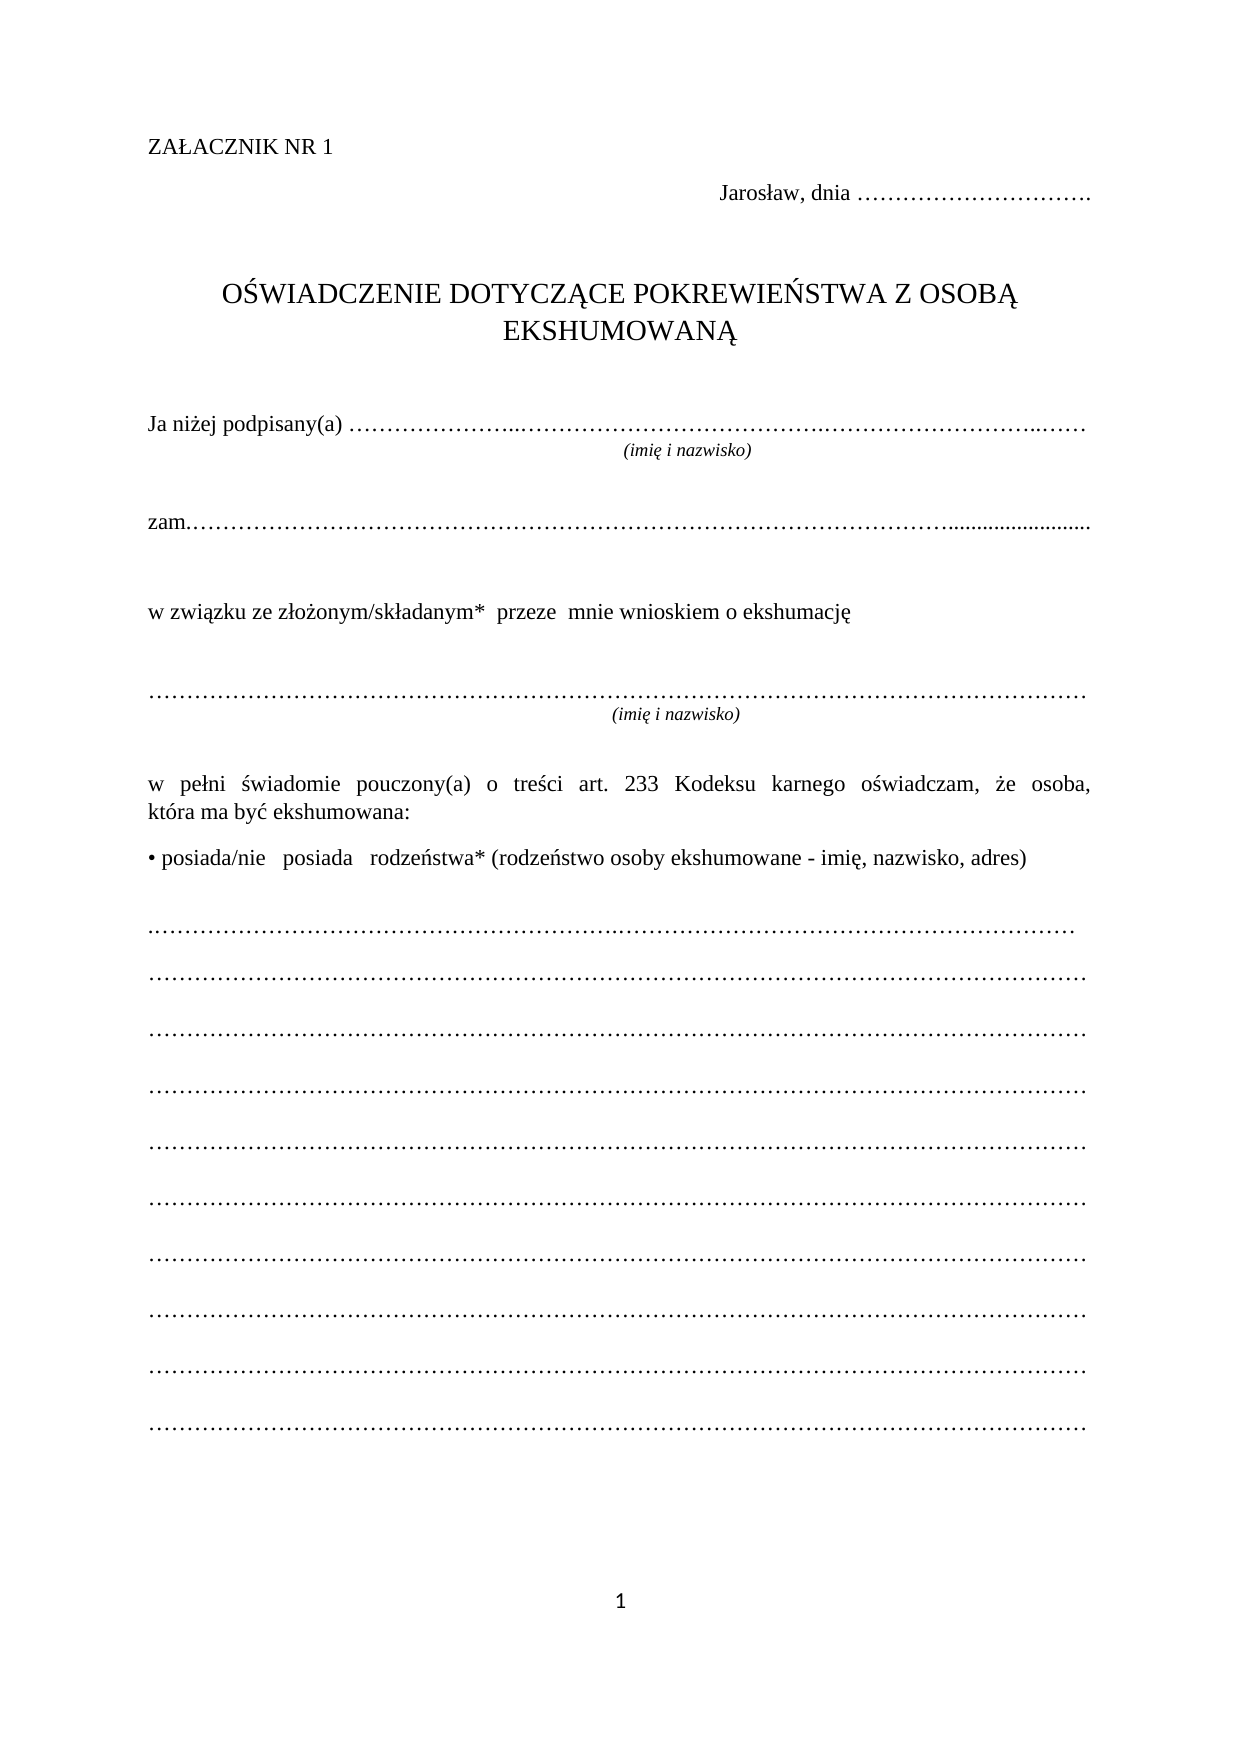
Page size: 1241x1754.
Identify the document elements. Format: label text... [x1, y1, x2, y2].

text OŚWIADCZENIE DOTYCZĄCE POKREWIEŃSTWA Z OSOBĄ EKSHUMOWANĄ [148, 276, 1092, 346]
text w związku ze złożonym/składanym* przeze mnie wnioskiem o ekshumację [148, 598, 1092, 624]
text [148, 1352, 1092, 1379]
text …………………………………………………………………………………………………………… [148, 1184, 1092, 1210]
text …………………………………………………………………………………………………………… [148, 959, 1092, 986]
text …………………………………………………………………………………………………………… [148, 677, 1092, 703]
text …………………………………………………………………………………………………………… [148, 1128, 1092, 1154]
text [148, 1296, 1092, 1323]
text …………………………………………………………………………………………………………… [148, 1016, 1092, 1042]
text …………………………………………………………………………………………………………… [148, 1072, 1092, 1098]
text (imię i nazwisko) [148, 703, 1092, 725]
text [148, 1408, 1092, 1435]
text Jarosław, dnia …………………………. [148, 178, 1092, 205]
text ZAŁACZNIK NR 1 [148, 103, 1092, 160]
text .…………………………………………………….…………………………………………………… [148, 912, 1092, 939]
text (imię i nazwisko) [148, 439, 1092, 461]
text zam.………………………………………………………………………………………......................... [148, 508, 1092, 534]
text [148, 1240, 1092, 1266]
text w pełni świadomie pouczony(a) o treści art. 233 Kodeksu karnego oświadczam, że osoba, która ma być ekshumowana: [148, 770, 1092, 825]
text Ja niżej podpisany(a) …………………..………………………………….………………………..…… [148, 411, 1092, 437]
text • posiada/nie posiada rodzeństwa* (rodzeństwo osoby ekshumowane - imię, nazwisko, adres) [148, 843, 1092, 870]
